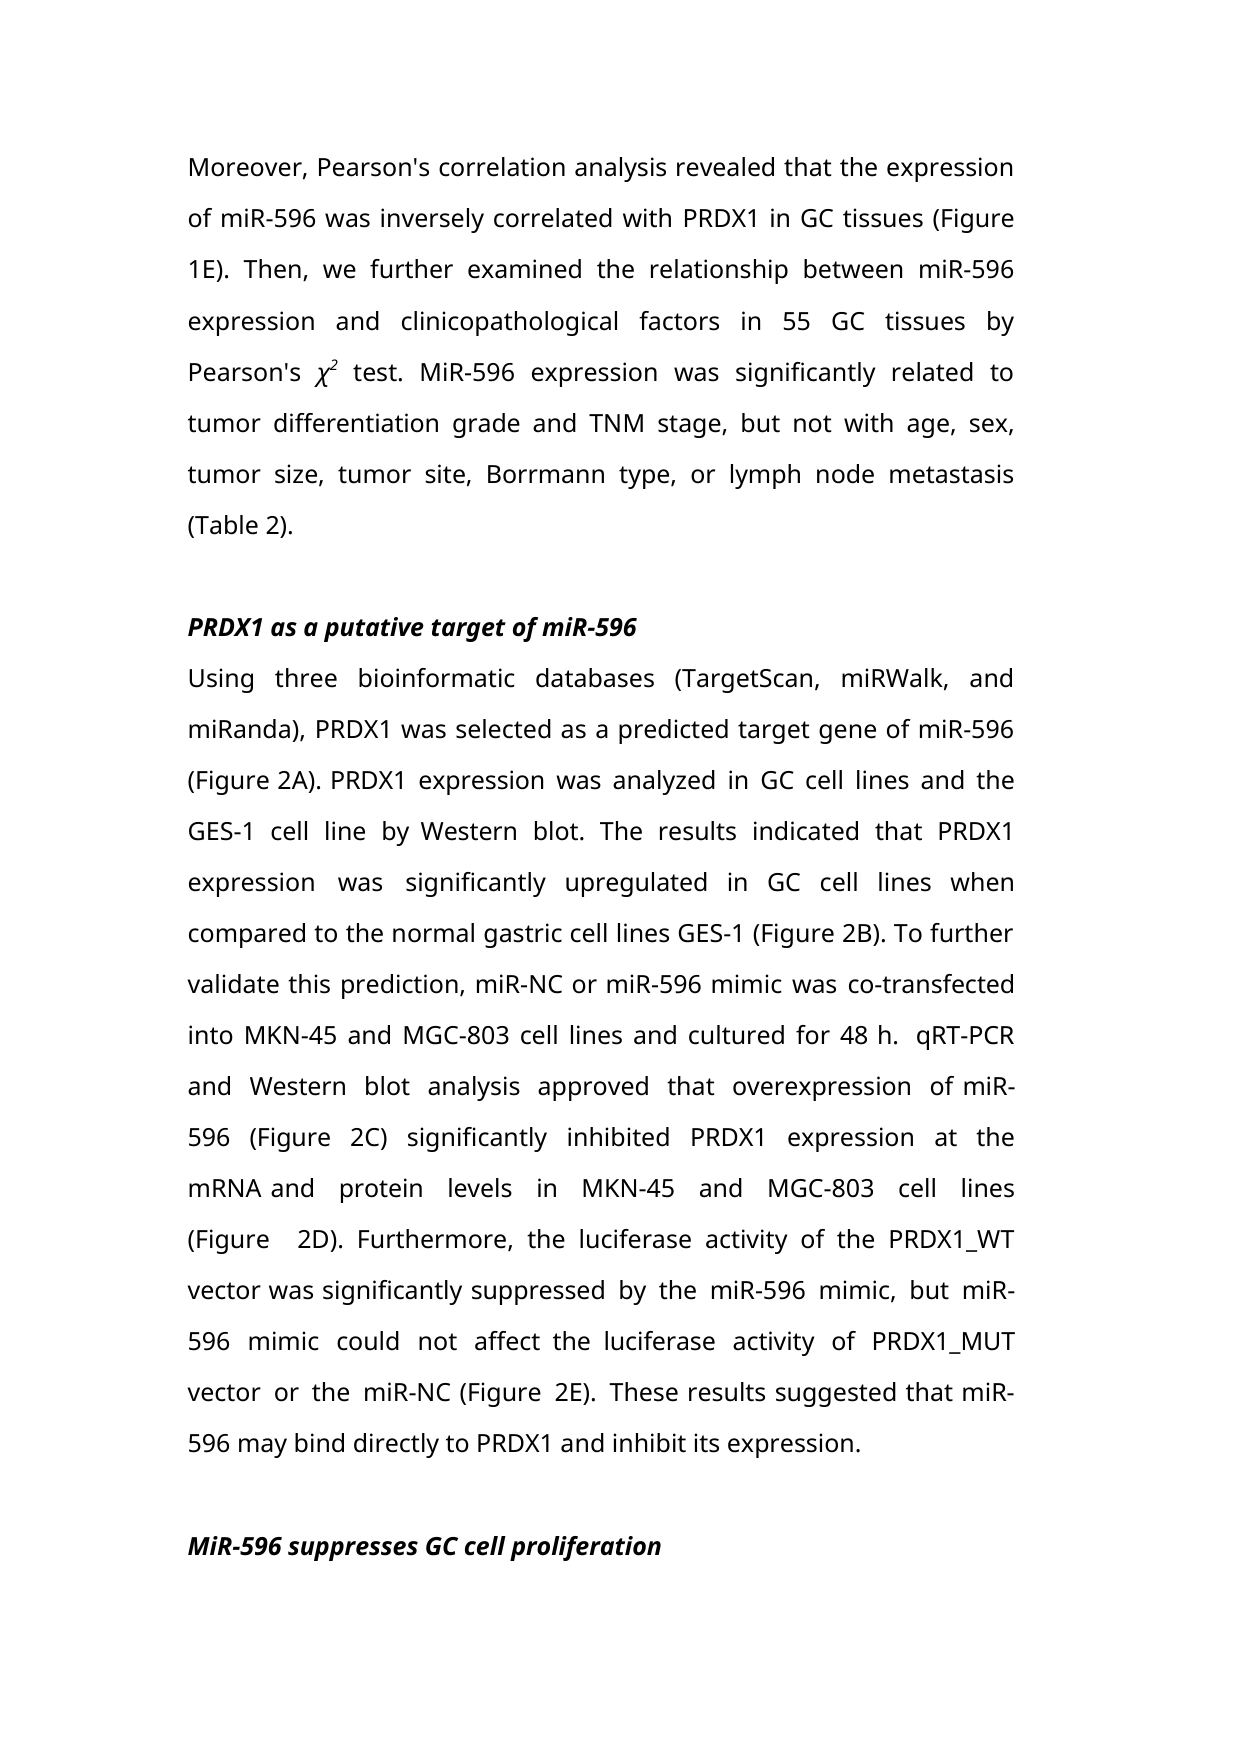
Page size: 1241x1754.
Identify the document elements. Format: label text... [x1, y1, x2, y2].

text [187, 150, 1015, 541]
text MiR-596 suppresses GC cell proliferation [187, 1528, 1015, 1562]
text PRDX1 as a putative target of miR-596 [187, 609, 1015, 643]
text Using three bioinformatic databases (TargetScan, miRWalk, and miRanda), PRDX1 was selected as a predicted target gene of miR-596 (Figure 2A). PRDX1 expression was analyzed in GC cell lines and the GES-1 cell line by Western blot. The results indicated that PRDX1 expression was significantly upregulated in GC cell lines when compared to the normal gastric cell lines GES-1 (Figure 2B). To further validate this prediction, miR-NC or miR-596 mimic was co-transfected into MKN-45 and MGC-803 cell lines and cultured for 48 h. qRT-PCR and Western blot analysis approved that overexpression of miR-596 (Figure 2C) significantly inhibited PRDX1 expression at the mRNA and protein levels in MKN-45 and MGC-803 cell lines (Figure 2D). Furthermore, the luciferase activity of the PRDX1_WT vector was significantly suppressed by the miR-596 mimic, but miR-596 mimic could not affect the luciferase activity of PRDX1_MUT vector or the miR-NC (Figure 2E). These results suggested that miR-596 may bind directly to PRDX1 and inhibit its expression. [187, 660, 1015, 1460]
